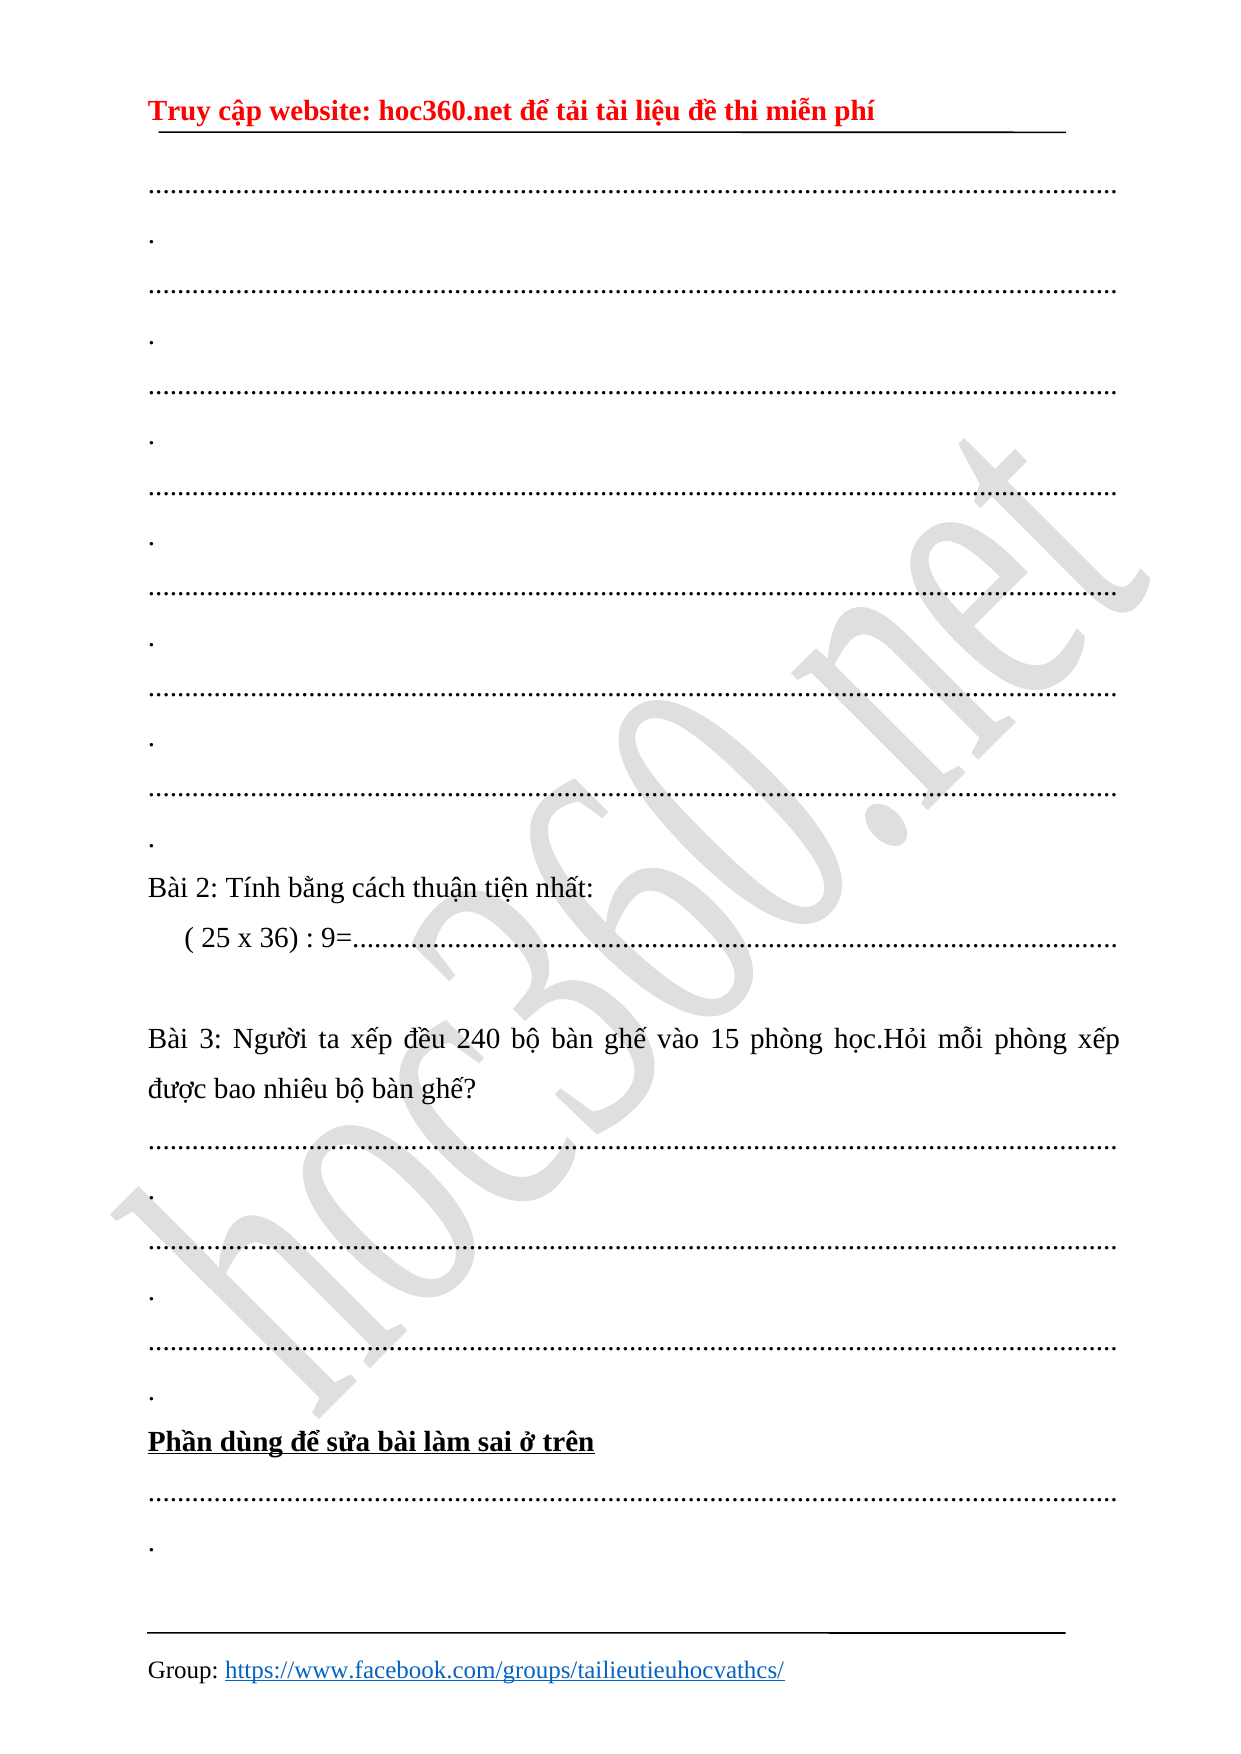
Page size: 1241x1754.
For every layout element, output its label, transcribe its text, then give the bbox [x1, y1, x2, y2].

text ...................................................................................................................................... [148, 367, 1122, 451]
text ...................................................................................................................................... [148, 1122, 1122, 1206]
text ...................................................................................................................................... [148, 166, 1122, 250]
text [148, 1474, 1122, 1558]
text Bài 2: Tính bằng cách thuận tiện nhất: [148, 870, 1122, 904]
text ...................................................................................................................................... [148, 468, 1122, 552]
text ( 25 x 36) : 9=......................................................................................................... [148, 921, 1122, 954]
text Phần dùng để sửa bài làm sai ở trên [148, 1424, 1122, 1457]
text ...................................................................................................................................... [148, 1323, 1122, 1407]
text ...................................................................................................................................... [148, 568, 1122, 652]
text ...................................................................................................................................... [148, 1222, 1122, 1306]
text ...................................................................................................................................... [148, 266, 1122, 350]
text ...................................................................................................................................... [148, 769, 1122, 853]
text ...................................................................................................................................... [148, 669, 1122, 753]
text Bài 3: Người ta xếp đều 240 bộ bàn ghế vào 15 phòng học.Hỏi mỗi phòng xếp được bao nhiêu bộ bàn ghế? [148, 1021, 1122, 1105]
